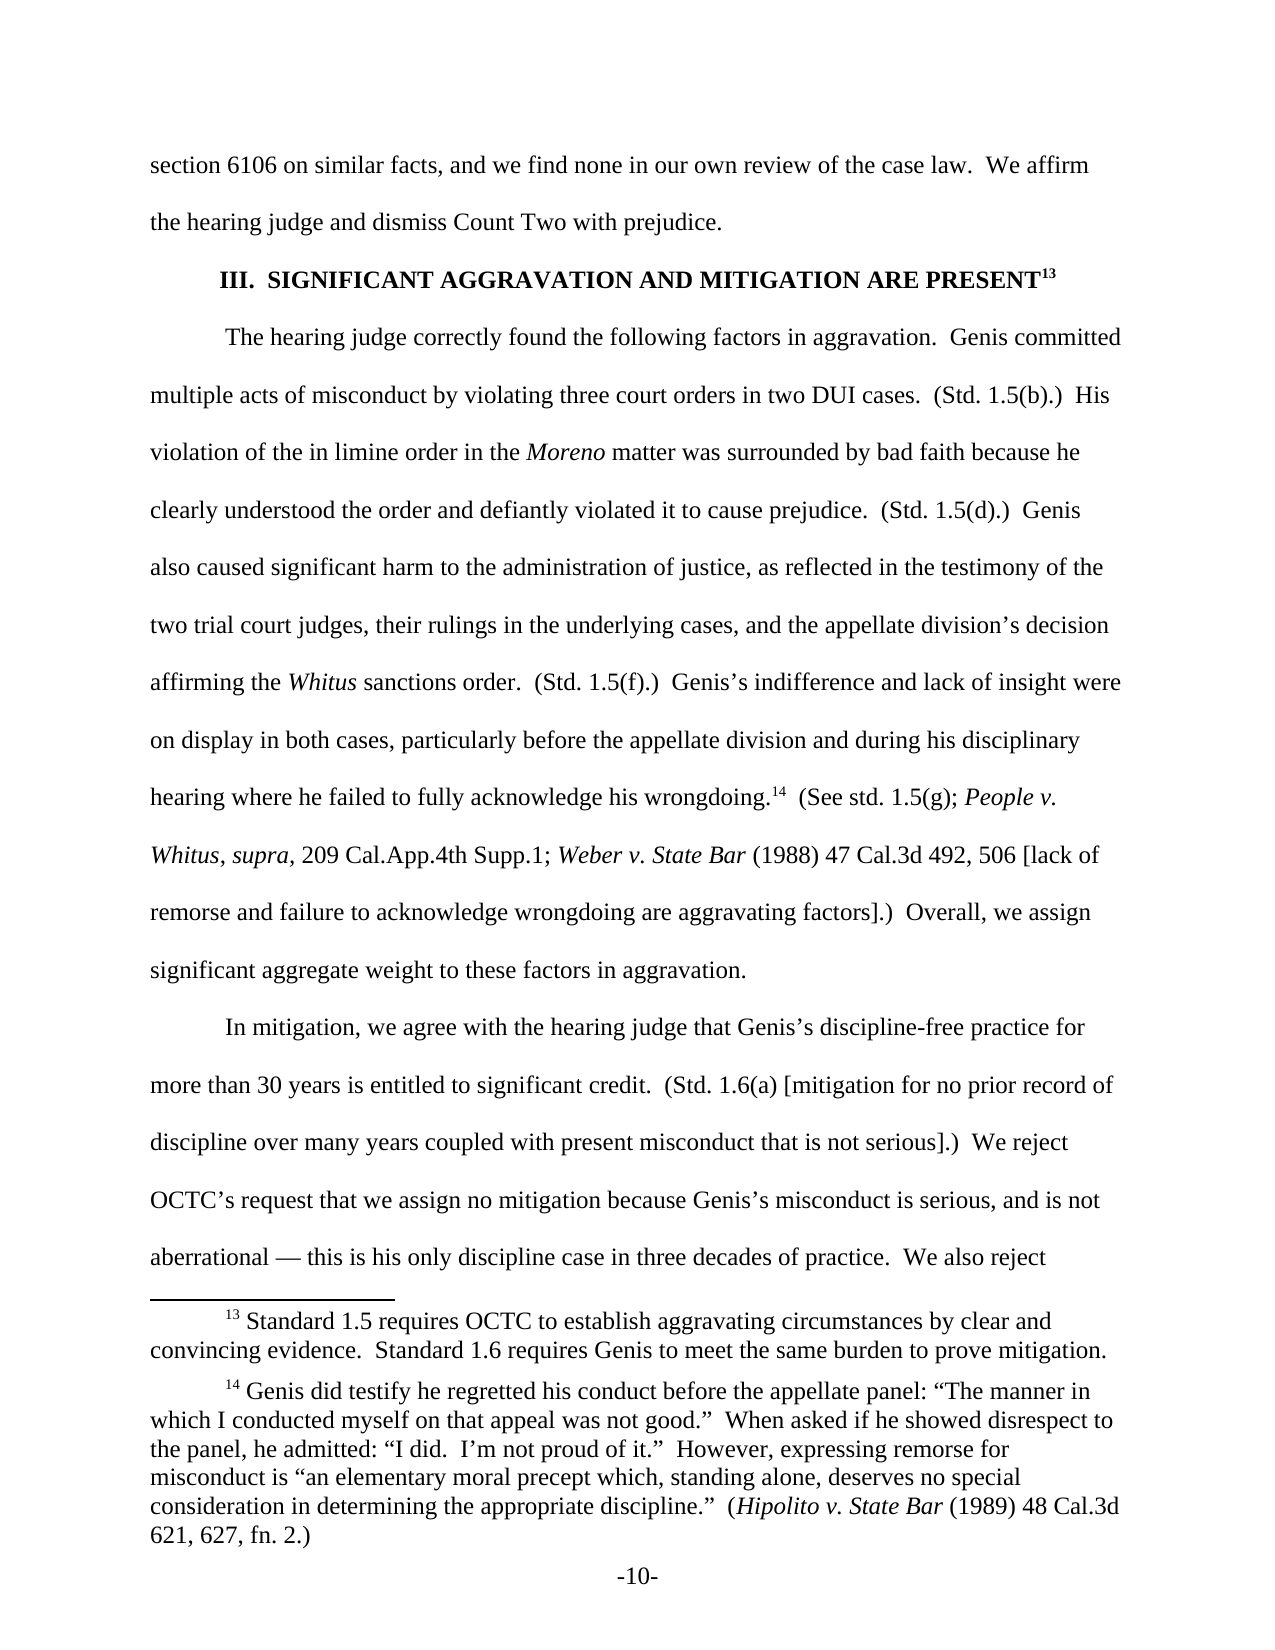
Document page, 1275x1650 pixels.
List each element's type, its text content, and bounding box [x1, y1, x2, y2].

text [150, 1012, 1125, 1271]
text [150, 150, 1125, 236]
text The hearing judge correctly found the following factors in aggravation. Genis committed multiple acts of misconduct by violating three court orders in two DUI cases. (Std. 1.5(b).) His violation of the in limine order in the Moreno matter was surrounded by bad faith because he clearly understood the order and defiantly violated it to cause prejudice. (Std. 1.5(d).) Genis also caused significant harm to the administration of justice, as reflected in the testimony of the two trial court judges, their rulings in the underlying cases, and the appellate division’s decision affirming the Whitus sanctions order. (Std. 1.5(f).) Genis’s indifference and lack of insight were on display in both cases, particularly before the appellate division and during his disciplinary hearing where he failed to fully acknowledge his wrongdoing. (See std. 1.5(g); People v. Whitus, supra, 209 Cal.App.4th Supp.1; Weber v. State Bar (1988) 47 Cal.3d 492, 506 [lack of remorse and failure to acknowledge wrongdoing are aggravating factors].) Overall, we assign significant aggregate weight to these factors in aggravation. [150, 322, 1125, 984]
text III. SIGNIFICANT AGGRAVATION AND MITIGATION ARE PRESENT [150, 265, 1125, 294]
